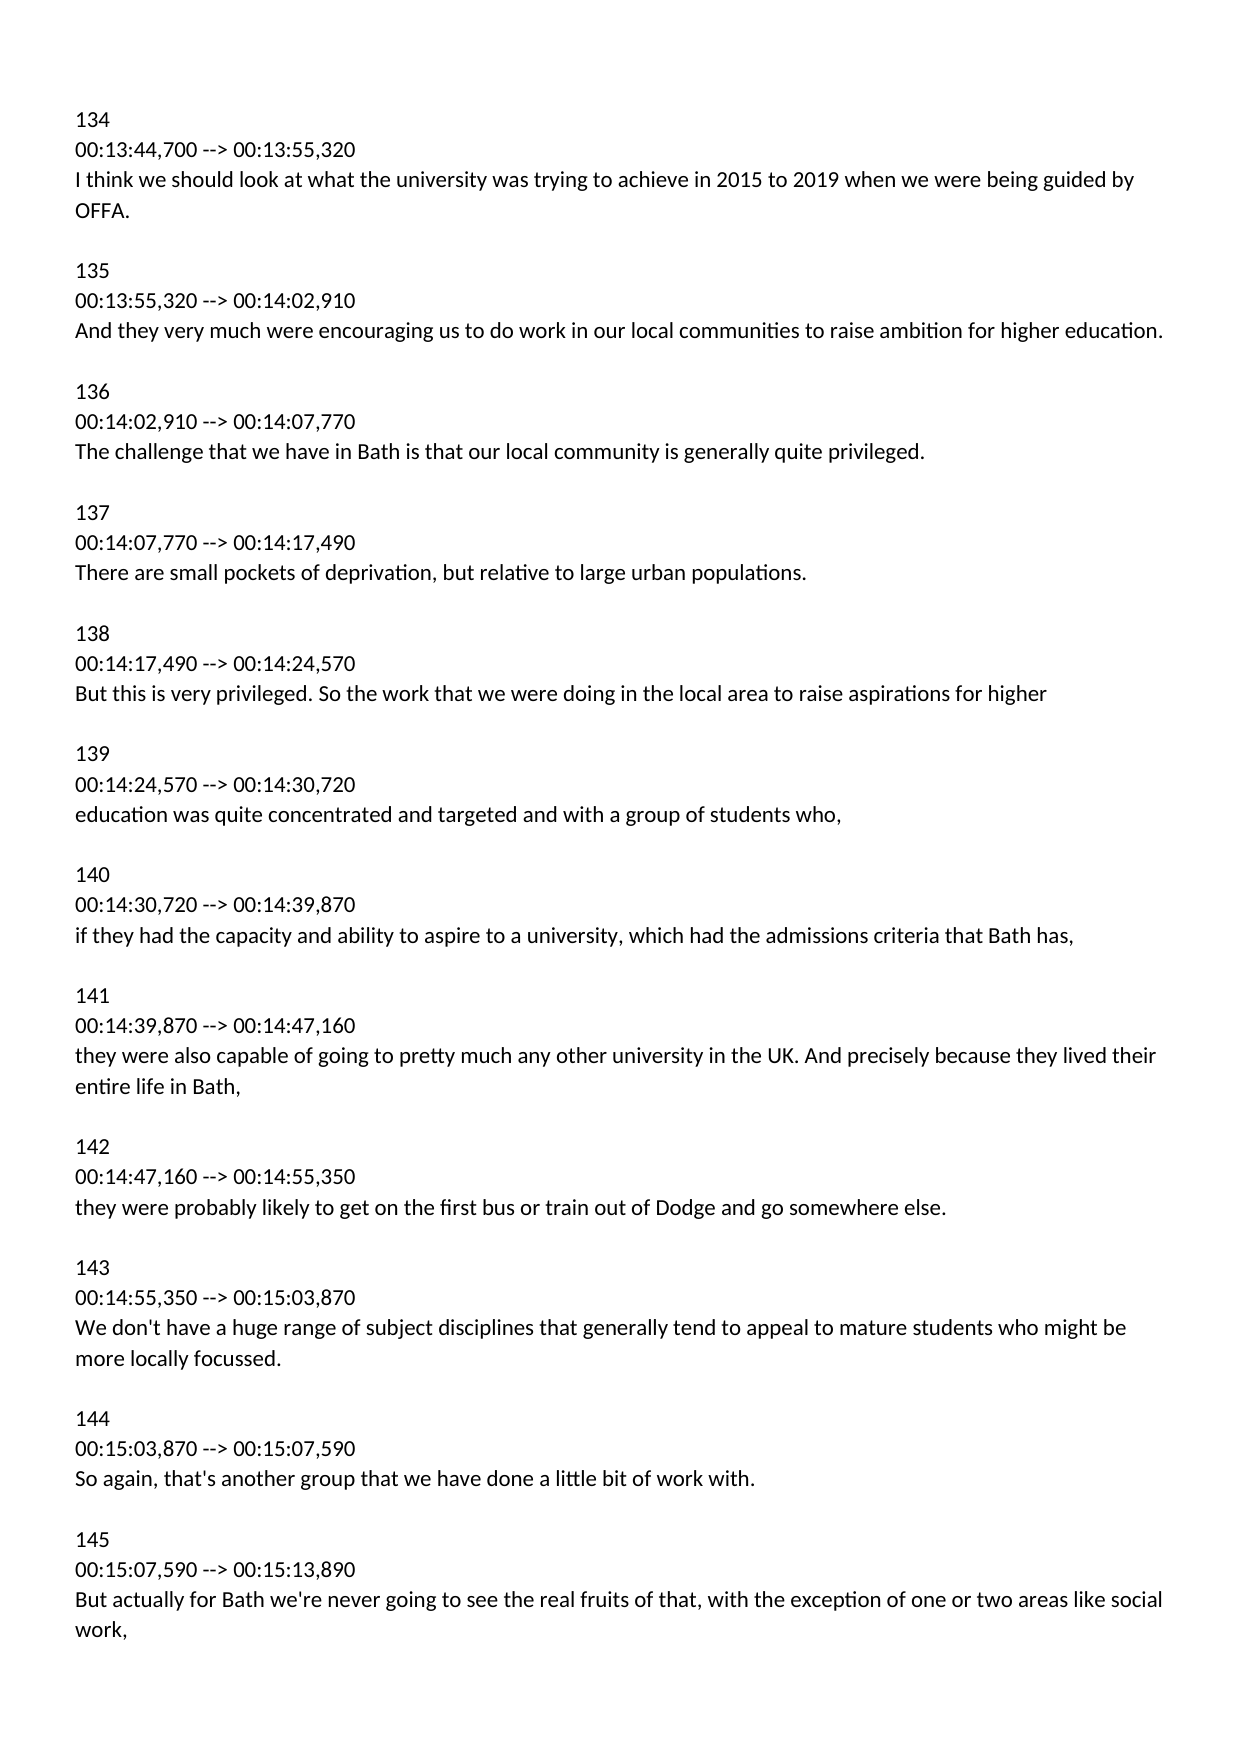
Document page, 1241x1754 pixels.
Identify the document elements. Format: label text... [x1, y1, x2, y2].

text they were probably likely to get on the first bus or train out of Dodge and go somewhere else. [75, 1193, 1165, 1221]
text 00:14:02,910 --> 00:14:07,770 [75, 407, 1165, 435]
text 143 [75, 1253, 1165, 1281]
text I think we should look at what the university was trying to achieve in 2015 to 2019 when we were being guided by OFFA. [75, 166, 1165, 224]
text 134 [75, 105, 1165, 133]
text 145 [75, 1525, 1165, 1553]
text 00:14:47,160 --> 00:14:55,350 [75, 1162, 1165, 1191]
text 00:15:07,590 --> 00:15:13,890 [75, 1555, 1165, 1583]
text 135 [75, 256, 1165, 284]
text 142 [75, 1132, 1165, 1160]
text 144 [75, 1404, 1165, 1432]
text And they very much were encouraging us to do work in our local communities to raise ambition for higher education. [75, 317, 1165, 345]
text There are small pockets of deprivation, but relative to large urban populations. [75, 558, 1165, 586]
text The challenge that we have in Bath is that our local community is generally quite privileged. [75, 437, 1165, 466]
text 140 [75, 860, 1165, 888]
text 141 [75, 981, 1165, 1009]
text 00:14:39,870 --> 00:14:47,160 [75, 1011, 1165, 1039]
text 00:14:17,490 --> 00:14:24,570 [75, 649, 1165, 677]
text 00:14:07,770 --> 00:14:17,490 [75, 528, 1165, 556]
text But this is very privileged. So the work that we were doing in the local area to raise aspirations for higher [75, 679, 1165, 707]
text We don't have a huge range of subject disciplines that generally tend to appeal to mature students who might be more locally focussed. [75, 1313, 1165, 1372]
text they were also capable of going to pretty much any other university in the UK. And precisely because they lived their entire life in Bath, [75, 1042, 1165, 1100]
text if they had the capacity and ability to aspire to a university, which had the admissions criteria that Bath has, [75, 921, 1165, 949]
text 00:14:55,350 --> 00:15:03,870 [75, 1283, 1165, 1311]
text 00:14:30,720 --> 00:14:39,870 [75, 891, 1165, 919]
text 00:13:55,320 --> 00:14:02,910 [75, 286, 1165, 314]
text 00:15:03,870 --> 00:15:07,590 [75, 1434, 1165, 1462]
text 00:14:24,570 --> 00:14:30,720 [75, 770, 1165, 798]
text 139 [75, 739, 1165, 768]
text 136 [75, 377, 1165, 405]
text education was quite concentrated and targeted and with a group of students who, [75, 800, 1165, 828]
text 00:13:44,700 --> 00:13:55,320 [75, 135, 1165, 163]
text 138 [75, 619, 1165, 647]
text 137 [75, 498, 1165, 526]
text So again, that's another group that we have done a little bit of work with. [75, 1464, 1165, 1493]
text But actually for Bath we're never going to see the real fruits of that, with the exception of one or two areas like social work, [75, 1585, 1165, 1644]
